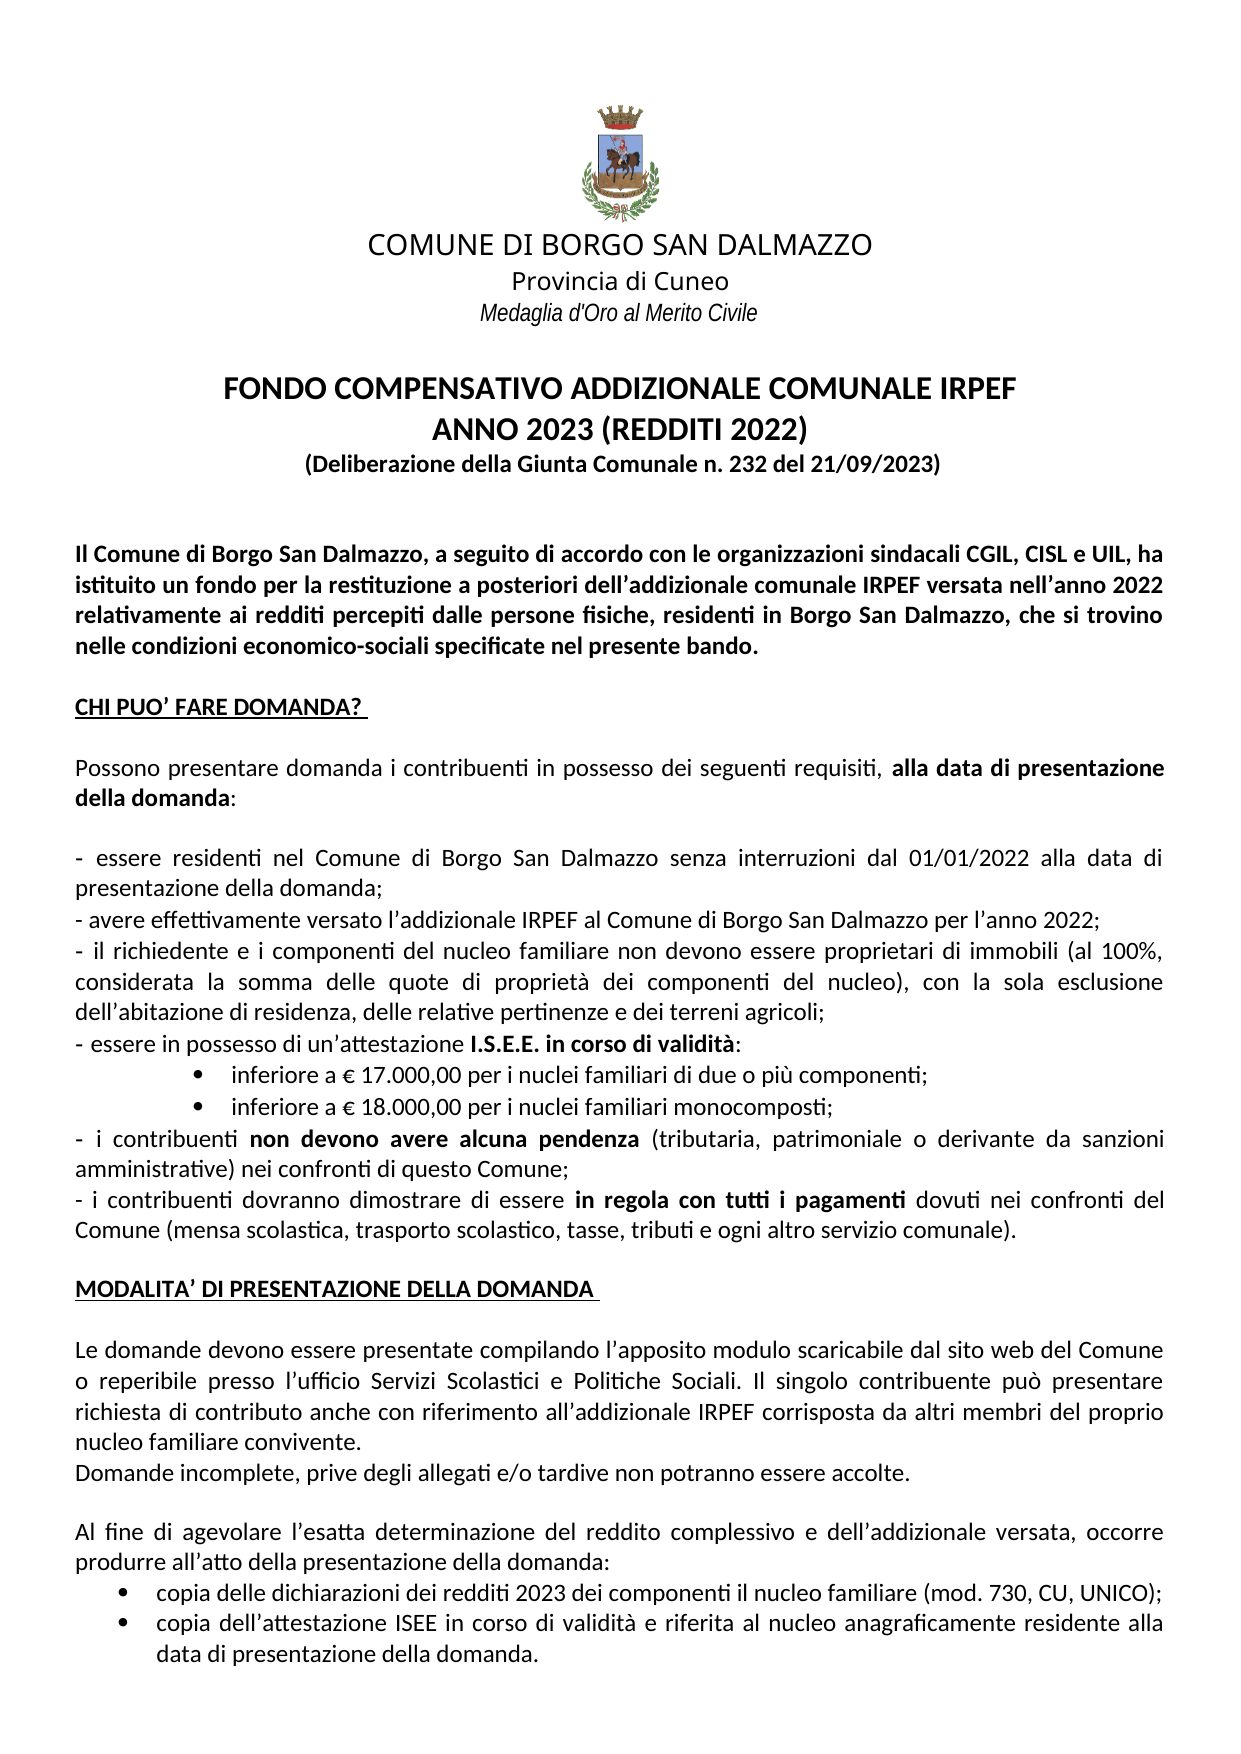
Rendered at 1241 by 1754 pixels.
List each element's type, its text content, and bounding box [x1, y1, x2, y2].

text ANNO 2023 (REDDITI 2022) [75, 408, 1165, 449]
text Domande incomplete, prive degli allegati e/o tardive non potranno essere accolte. [75, 1457, 1165, 1487]
text - avere effettivamente versato l’addizionale IRPEF al Comune di Borgo San Dalmazzo per l’anno 2022; [75, 904, 1165, 934]
text (Deliberazione della Giunta Comunale n. 232 del 21/09/2023) [75, 449, 1165, 479]
text - i contribuenti dovranno dimostrare di essere in regola con tutti i pagamenti dovuti nei confronti del Comune (mensa scolastica, trasporto scolastico, tasse, tributi e ogni altro servizio comunale). [75, 1184, 1165, 1245]
list copia delle dichiarazioni dei redditi 2023 dei componenti il nucleo familiare (mod. 730, CU, UNICO); [119, 1577, 1165, 1608]
text - il richiedente e i componenti del nucleo familiare non devono essere proprietari di immobili (al 100%, considerata la somma delle quote di proprietà dei componenti del nucleo), con la sola esclusione dell’abitazione di residenza, delle relative pertinenze e dei terreni agricoli; [75, 936, 1165, 1027]
text Medaglia d'Oro al Merito Civile [75, 298, 1165, 326]
picture [580, 103, 661, 224]
text - i contribuenti non devono avere alcuna pendenza (tributaria, patrimoniale o derivante da sanzioni amministrative) nei confronti di questo Comune; [75, 1123, 1165, 1184]
text Possono presentare domanda i contribuenti in possesso dei seguenti requisiti, alla data di presentazione della domanda: [75, 752, 1165, 813]
text CHI PUO’ FARE DOMANDA? [75, 691, 1165, 722]
text Il Comune di Borgo San Dalmazzo, a seguito di accordo con le organizzazioni sindacali CGIL, CISL e UIL, ha istituito un fondo per la restituzione a posteriori dell’addizionale comunale IRPEF versata nell’anno 2022 relativamente ai redditi percepiti dalle persone fisiche, residenti in Borgo San Dalmazzo, che si trovino nelle condizioni economico-sociali specificate nel presente bando. [75, 538, 1165, 661]
text MODALITA’ DI PRESENTAZIONE DELLA DOMANDA [75, 1274, 1165, 1304]
text Provincia di Cuneo [75, 264, 1165, 298]
list inferiore a € 18.000,00 per i nuclei familiari monocomposti; [194, 1091, 1165, 1122]
text COMUNE DI BORGO SAN DALMAZZO [75, 224, 1165, 264]
text - essere in possesso di un’attestazione I.S.E.E. in corso di validità: [75, 1028, 1165, 1059]
text Al fine di agevolare l’esatta determinazione del reddito complessivo e dell’addizionale versata, occorre produrre all’atto della presentazione della domanda: [75, 1516, 1165, 1577]
list inferiore a € 17.000,00 per i nuclei familiari di due o più componenti; [194, 1060, 1165, 1090]
text Le domande devono essere presentate compilando l’apposito modulo scaricabile dal sito web del Comune o reperibile presso l’ufficio Servizi Scolastici e Politiche Sociali. Il singolo contribuente può presentare richiesta di contributo anche con riferimento all’addizionale IRPEF corrisposta da altri membri del proprio nucleo familiare convivente. [75, 1335, 1165, 1457]
text - essere residenti nel Comune di Borgo San Dalmazzo senza interruzioni dal 01/01/2022 alla data di presentazione della domanda; [75, 842, 1165, 903]
text FONDO COMPENSATIVO ADDIZIONALE COMUNALE IRPEF [75, 367, 1165, 408]
list copia dell’attestazione ISEE in corso di validità e riferita al nucleo anagraficamente residente alla data di presentazione della domanda. [119, 1608, 1165, 1669]
